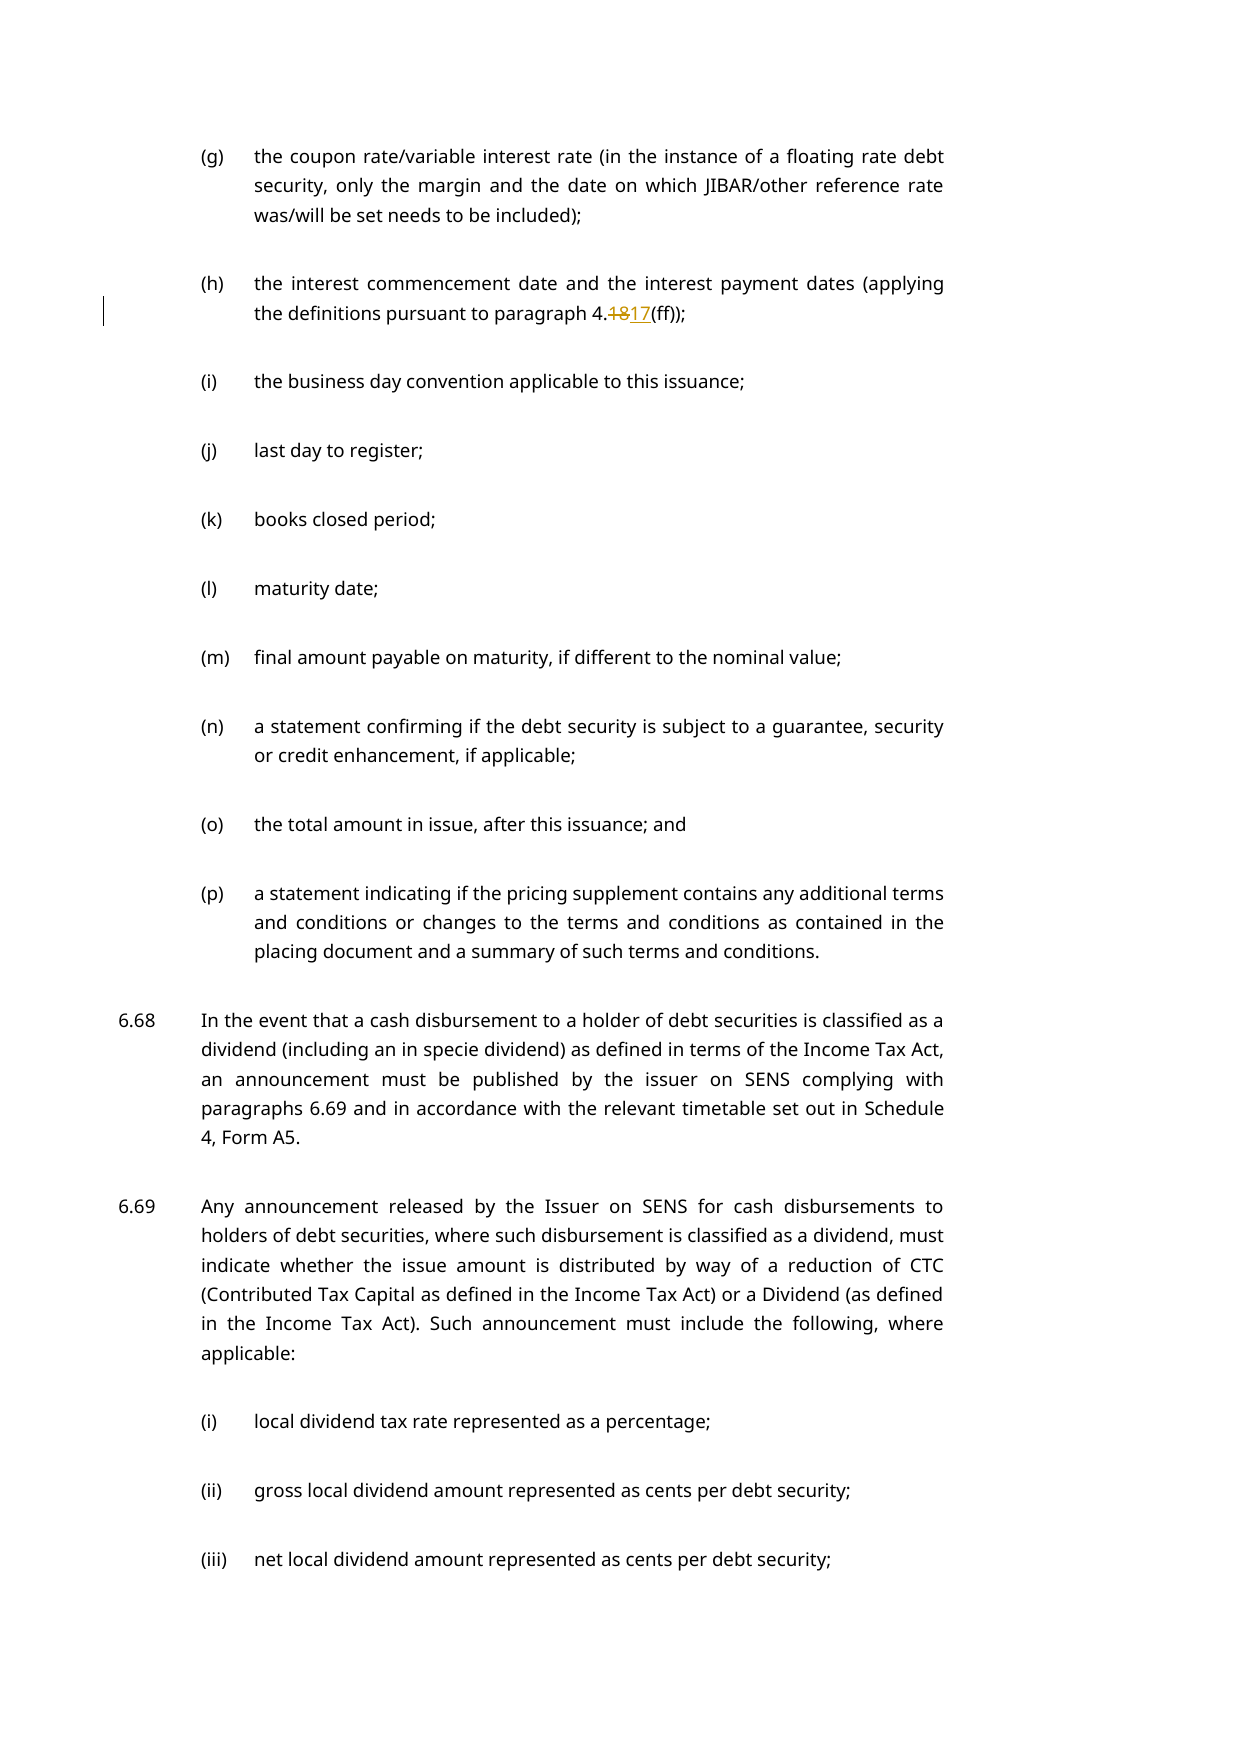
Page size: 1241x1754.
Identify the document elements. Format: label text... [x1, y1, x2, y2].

text (n) a statement confirming if the debt security is subject to a guarantee, security or credit enhancement, if applicable; [118, 713, 945, 768]
text (i) local dividend tax rate represented as a percentage; [118, 1409, 945, 1434]
text (l) maturity date; [118, 575, 945, 601]
text (h) the interest commencement date and the interest payment dates (applying the definitions pursuant to paragraph 4.(ff)); [118, 271, 945, 326]
text (j) last day to register; [118, 438, 945, 463]
text (g) the coupon rate/variable interest rate (in the instance of a floating rate debt security, only the margin and the date on which JIBAR/other reference rate was/will be set needs to be included); [118, 143, 945, 227]
text (p) a statement indicating if the pricing supplement contains any additional terms and conditions or changes to the terms and conditions as contained in the placing document and a summary of such terms and conditions. [118, 880, 945, 964]
text (i) the business day convention applicable to this issuance; [118, 369, 945, 394]
text 6.68 In the event that a cash disbursement to a holder of debt securities is classified as a dividend (including an in specie dividend) as defined in terms of the Income Tax Act, an announcement must be published by the issuer on SENS complying with paragraphs 6.69 and in accordance with the relevant timetable set out in Schedule 4, Form A5. [118, 1007, 945, 1150]
text 6.69 Any announcement released by the Issuer on SENS for cash disbursements to holders of debt securities, where such disbursement is classified as a dividend, must indicate whether the issue amount is distributed by way of a reduction of CTC (Contributed Tax Capital as defined in the Income Tax Act) or a Dividend (as defined in the Income Tax Act). Such announcement must include the following, where applicable: [118, 1193, 945, 1365]
text (o) the total amount in issue, after this issuance; and [118, 811, 945, 837]
text (ii) gross local dividend amount represented as cents per debt security; [118, 1477, 945, 1503]
text (iii) net local dividend amount represented as cents per debt security; [118, 1546, 945, 1572]
text (k) books closed period; [118, 507, 945, 532]
text (m) final amount payable on maturity, if different to the nominal value; [118, 644, 945, 670]
